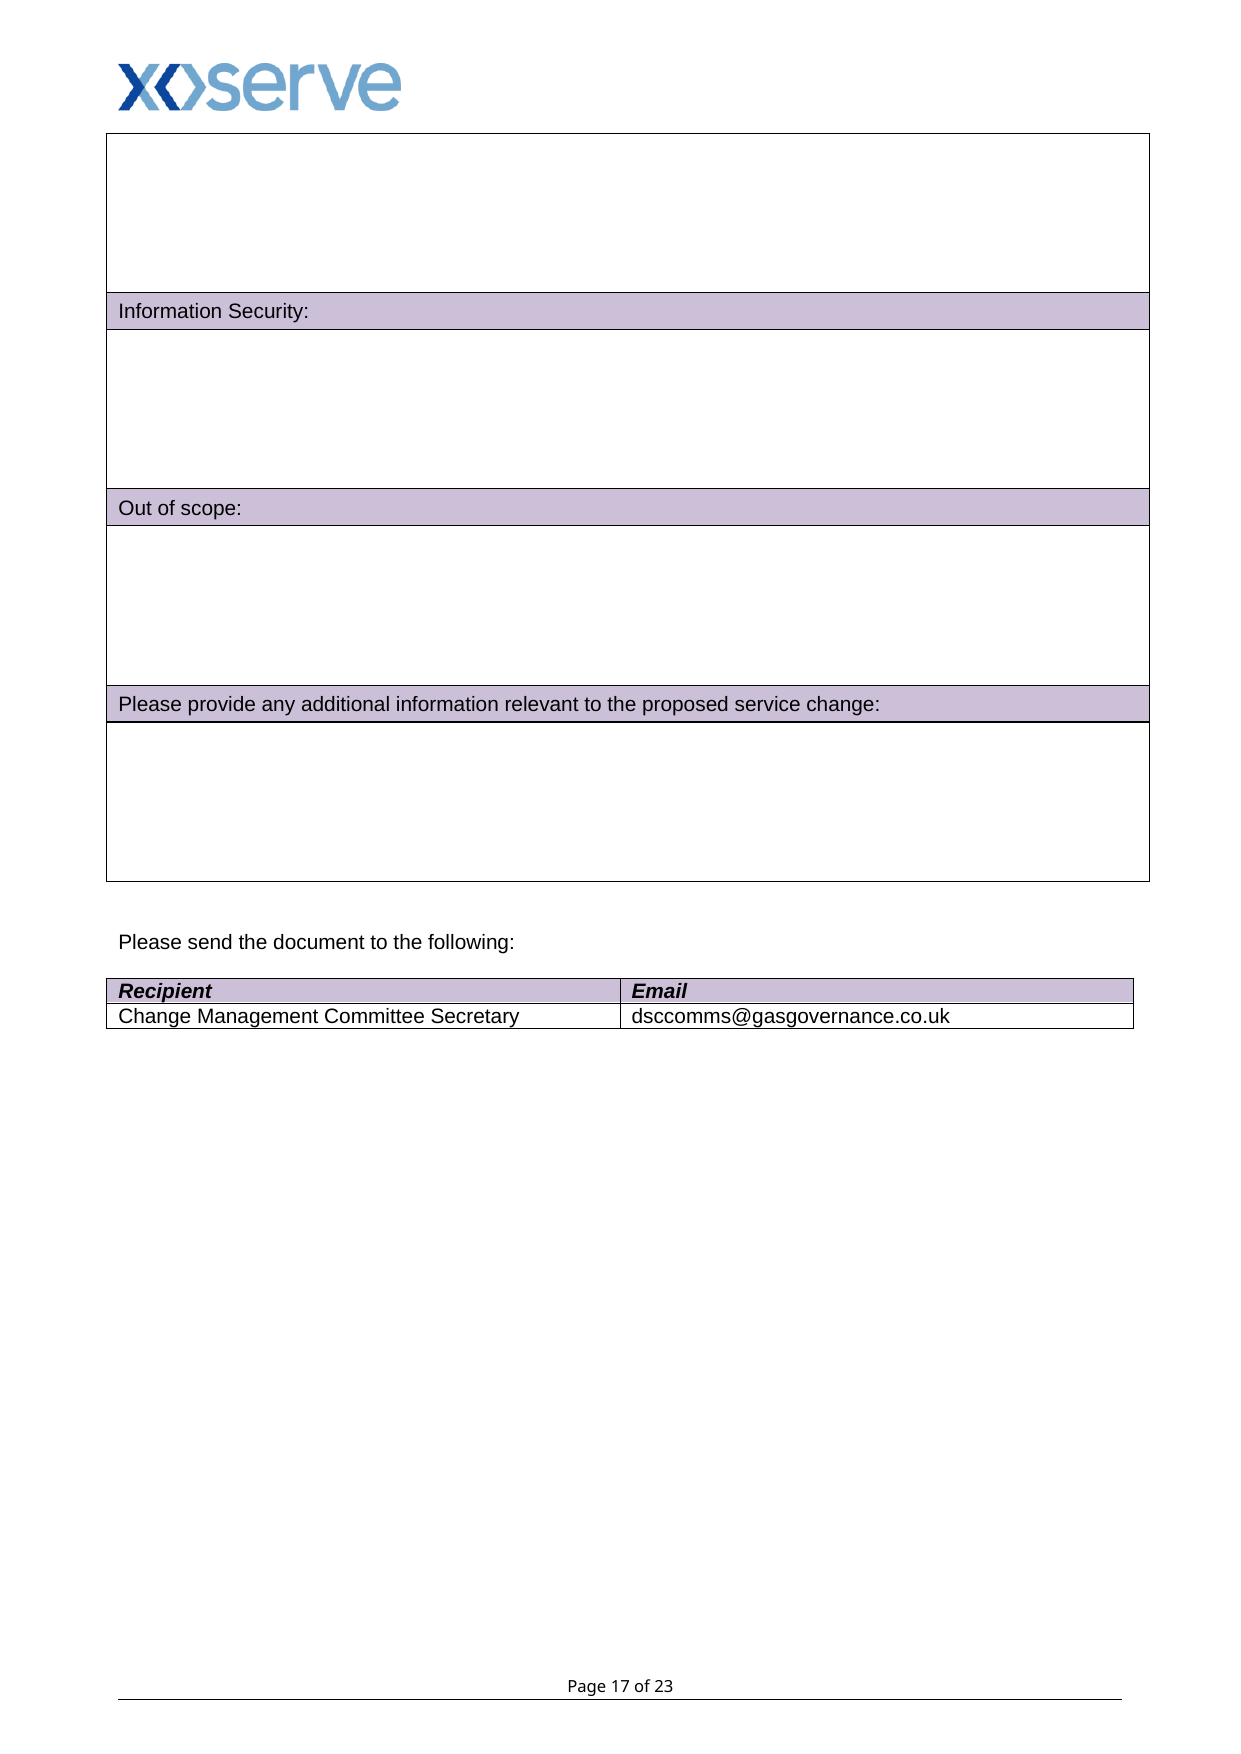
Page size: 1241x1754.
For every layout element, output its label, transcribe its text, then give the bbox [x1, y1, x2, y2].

text Please send the document to the following: [118, 929, 1122, 953]
table_cell Please provide any additional information relevant to the proposed service change: [107, 686, 1149, 721]
table_cell Information Security: [107, 293, 1149, 329]
table_cell [107, 134, 1149, 292]
table_cell dsccomms@gasgovernance.co.uk [621, 1004, 1133, 1027]
table_cell [107, 723, 1149, 881]
table_cell Out of scope: [107, 489, 1149, 525]
table_cell Change Management Committee Secretary [107, 1004, 620, 1027]
table_header Recipient [107, 979, 620, 1002]
table_cell [107, 330, 1149, 488]
picture [118, 63, 401, 111]
table_header Email [621, 979, 1133, 1002]
table_cell [107, 526, 1149, 684]
